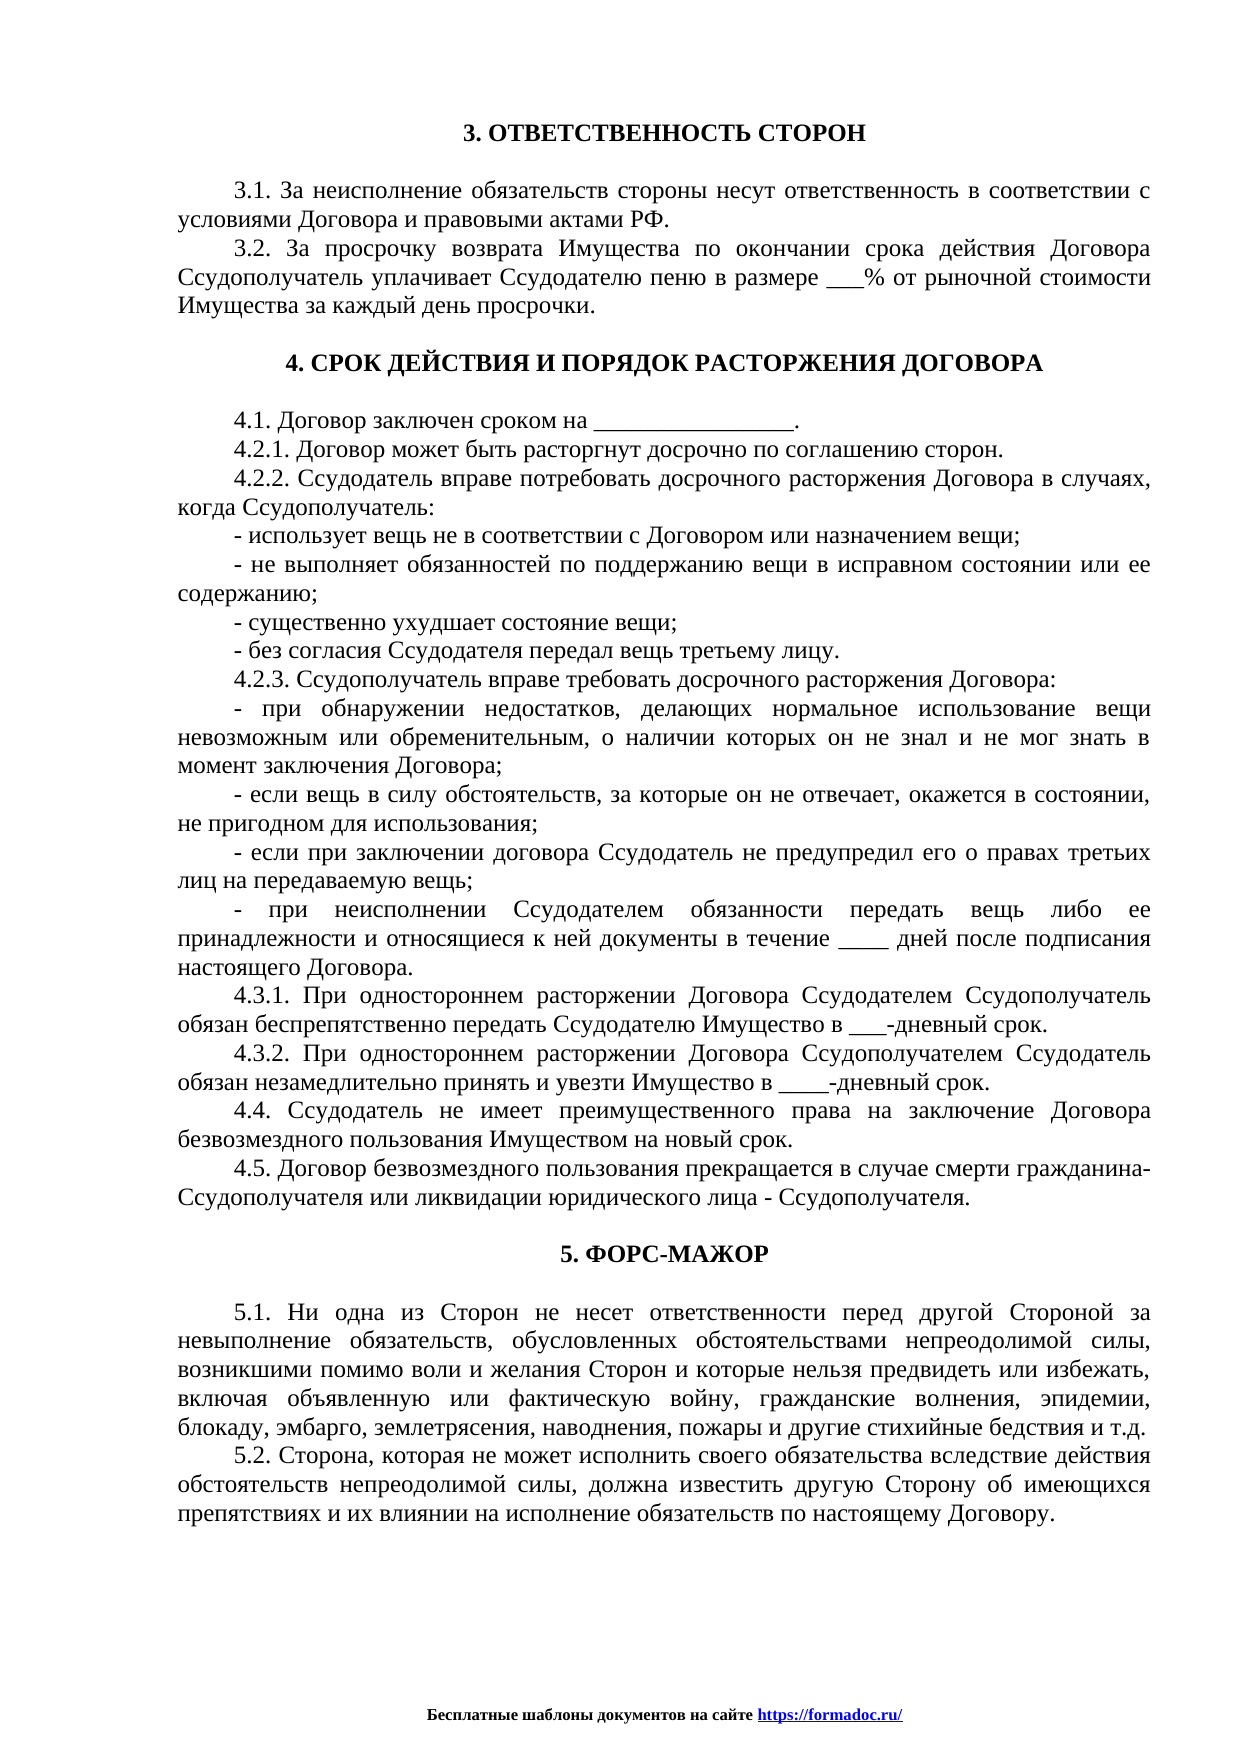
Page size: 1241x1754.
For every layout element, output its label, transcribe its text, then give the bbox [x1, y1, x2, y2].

text - использует вещь не в соответствии с Договором или назначением вещи; [177, 521, 1152, 549]
text - при обнаружении недостатков, делающих нормальное использование вещи невозможным или обременительным, о наличии которых он не знал и не мог знать в момент заключения Договора; [177, 693, 1152, 779]
text 4. СРОК ДЕЙСТВИЯ И ПОРЯДОК РАСТОРЖЕНИЯ ДОГОВОРА [177, 348, 1152, 377]
text 4.5. Договор безвозмездного пользования прекращается в случае смерти гражданина-Ссудополучателя или ликвидации юридического лица - Ссудополучателя. [177, 1153, 1152, 1211]
text - не выполняет обязанностей по поддержанию вещи в исправном состоянии или ее содержанию; [177, 549, 1152, 607]
text - при неисполнении Ссудодателем обязанности передать вещь либо ее принадлежности и относящиеся к ней документы в течение ____ дней после подписания настоящего Договора. [177, 894, 1152, 981]
text 4.3.1. При одностороннем расторжении Договора Ссудодателем Ссудополучатель обязан беспрепятственно передать Ссудодателю Имущество в ___-дневный срок. [177, 981, 1152, 1038]
text 4.2.2. Ссудодатель вправе потребовать досрочного расторжения Договора в случаях, когда Ссудополучатель: [177, 463, 1152, 521]
text 3.1. За неисполнение обязательств стороны несут ответственность в соответствии с условиями Договора и правовыми актами РФ. [177, 176, 1152, 233]
text 3.2. За просрочку возврата Имущества по окончании срока действия Договора Ссудополучатель уплачивает Ссудодателю пеню в размере ___% от рыночной стоимости Имущества за каждый день просрочки. [177, 233, 1152, 319]
text 4.2.1. Договор может быть расторгнут досрочно по соглашению сторон. [177, 434, 1152, 463]
text 4.1. Договор заключен сроком на ________________. [177, 406, 1152, 434]
text - существенно ухудшает состояние вещи; [177, 607, 1152, 636]
text - если вещь в силу обстоятельств, за которые он не отвечает, окажется в состоянии, не пригодном для использования; [177, 779, 1152, 837]
text 3. ОТВЕТСТВЕННОСТЬ СТОРОН [177, 118, 1152, 147]
text 4.3.2. При одностороннем расторжении Договора Ссудополучателем Ссудодатель обязан незамедлительно принять и увезти Имущество в ____-дневный срок. [177, 1038, 1152, 1096]
text - если при заключении договора Ссудодатель не предупредил его о правах третьих лиц на передаваемую вещь; [177, 837, 1152, 894]
text 4.4. Ссудодатель не имеет преимущественного права на заключение Договора безвозмездного пользования Имуществом на новый срок. [177, 1096, 1152, 1153]
text 5.1. Ни одна из Сторон не несет ответственности перед другой Стороной за невыполнение обязательств, обусловленных обстоятельствами непреодолимой силы, возникшими помимо воли и желания Сторон и которые нельзя предвидеть или избежать, включая объявленную или фактическую войну, гражданские волнения, эпидемии, блокаду, эмбарго, землетрясения, наводнения, пожары и другие стихийные бедствия и т.д. [177, 1297, 1152, 1441]
text 5.2. Сторона, которая не может исполнить своего обязательства вследствие действия обстоятельств непреодолимой силы, должна известить другую Сторону об имеющихся препятствиях и их влиянии на исполнение обязательств по настоящему Договору. [177, 1441, 1152, 1527]
text 4.2.3. Ссудополучатель вправе требовать досрочного расторжения Договора: [177, 664, 1152, 693]
text 5. ФОРС-МАЖОР [177, 1239, 1152, 1268]
text - без согласия Ссудодателя передал вещь третьему лицу. [177, 636, 1152, 664]
